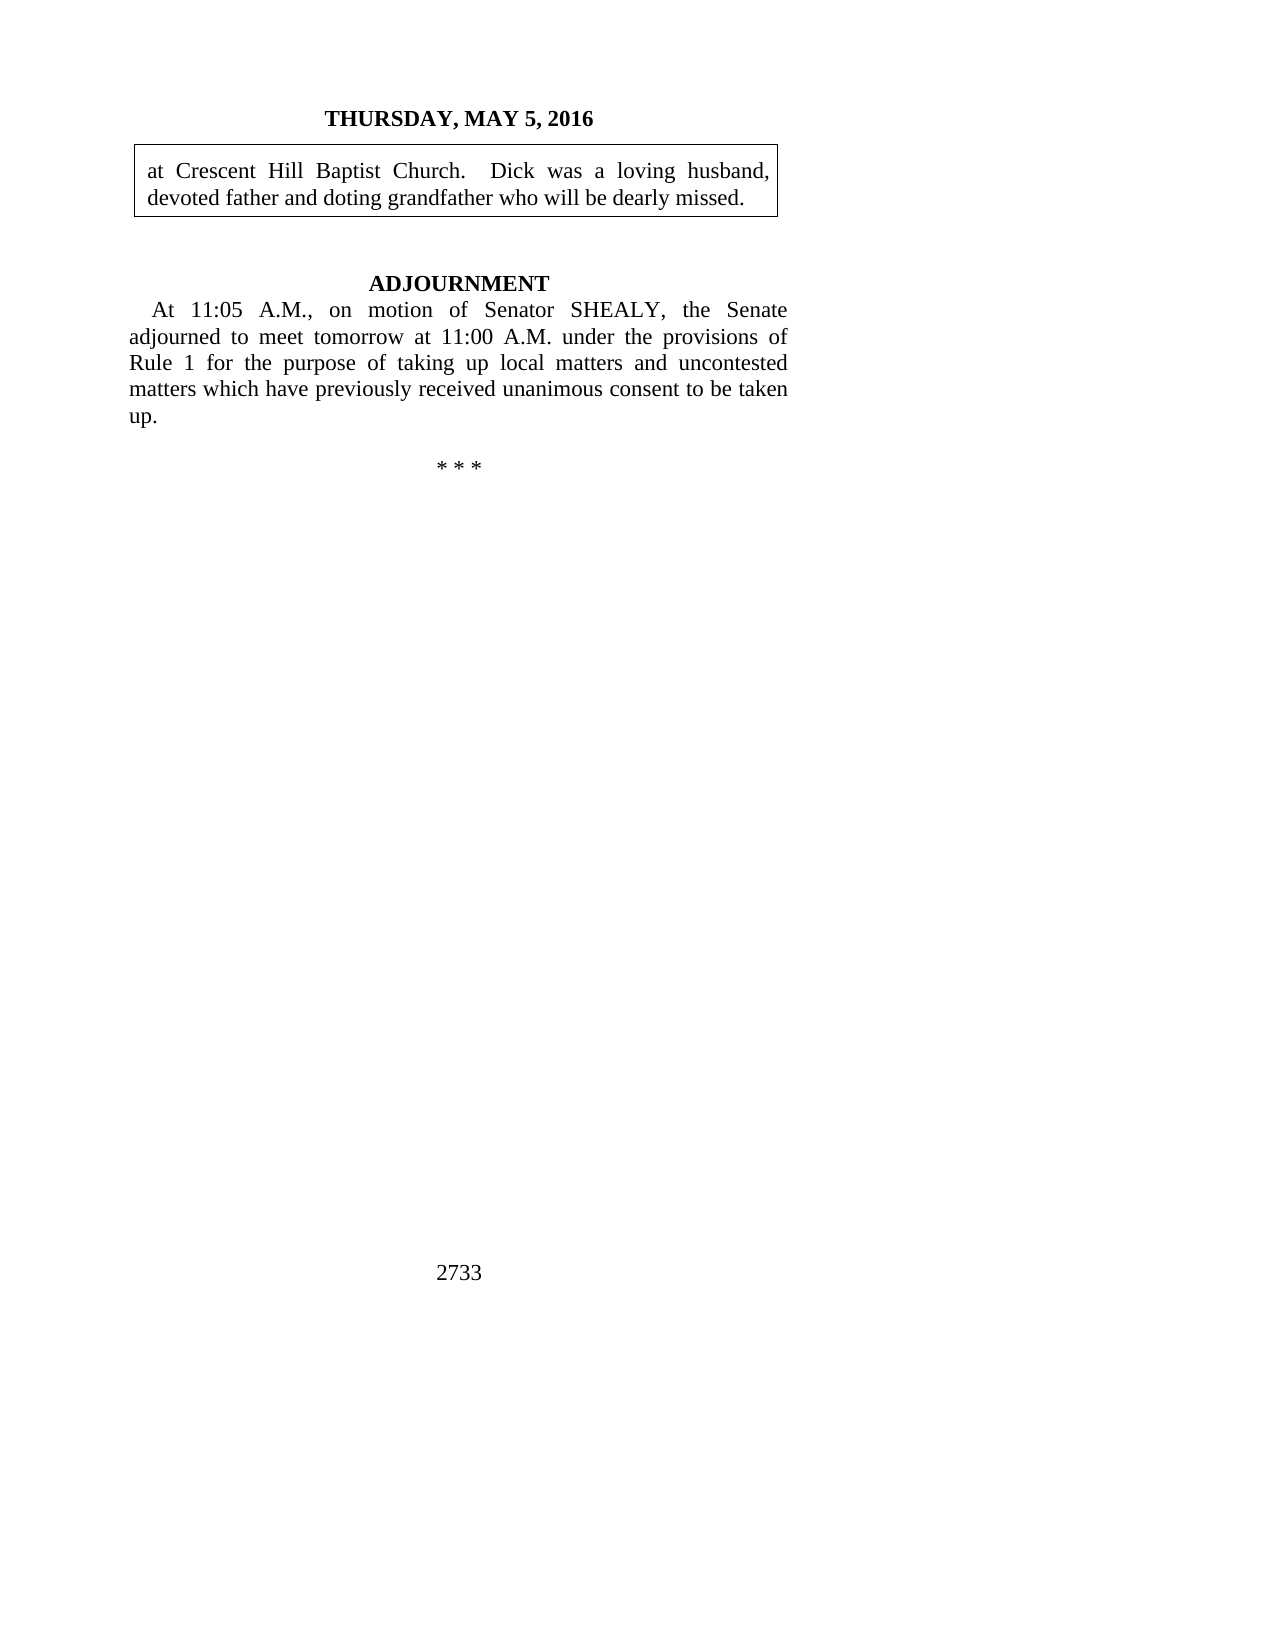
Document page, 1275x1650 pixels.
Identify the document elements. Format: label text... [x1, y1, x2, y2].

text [135, 145, 777, 216]
text ADJOURNMENT [129, 270, 789, 296]
text * * * [129, 454, 789, 481]
text At 11:05 A.M., on motion of Senator SHEALY, the Senate adjourned to meet tomorrow at 11:00 A.M. under the provisions of Rule 1 for the purpose of taking up local matters and uncontested matters which have previously received unanimous consent to be taken up. [129, 296, 789, 428]
